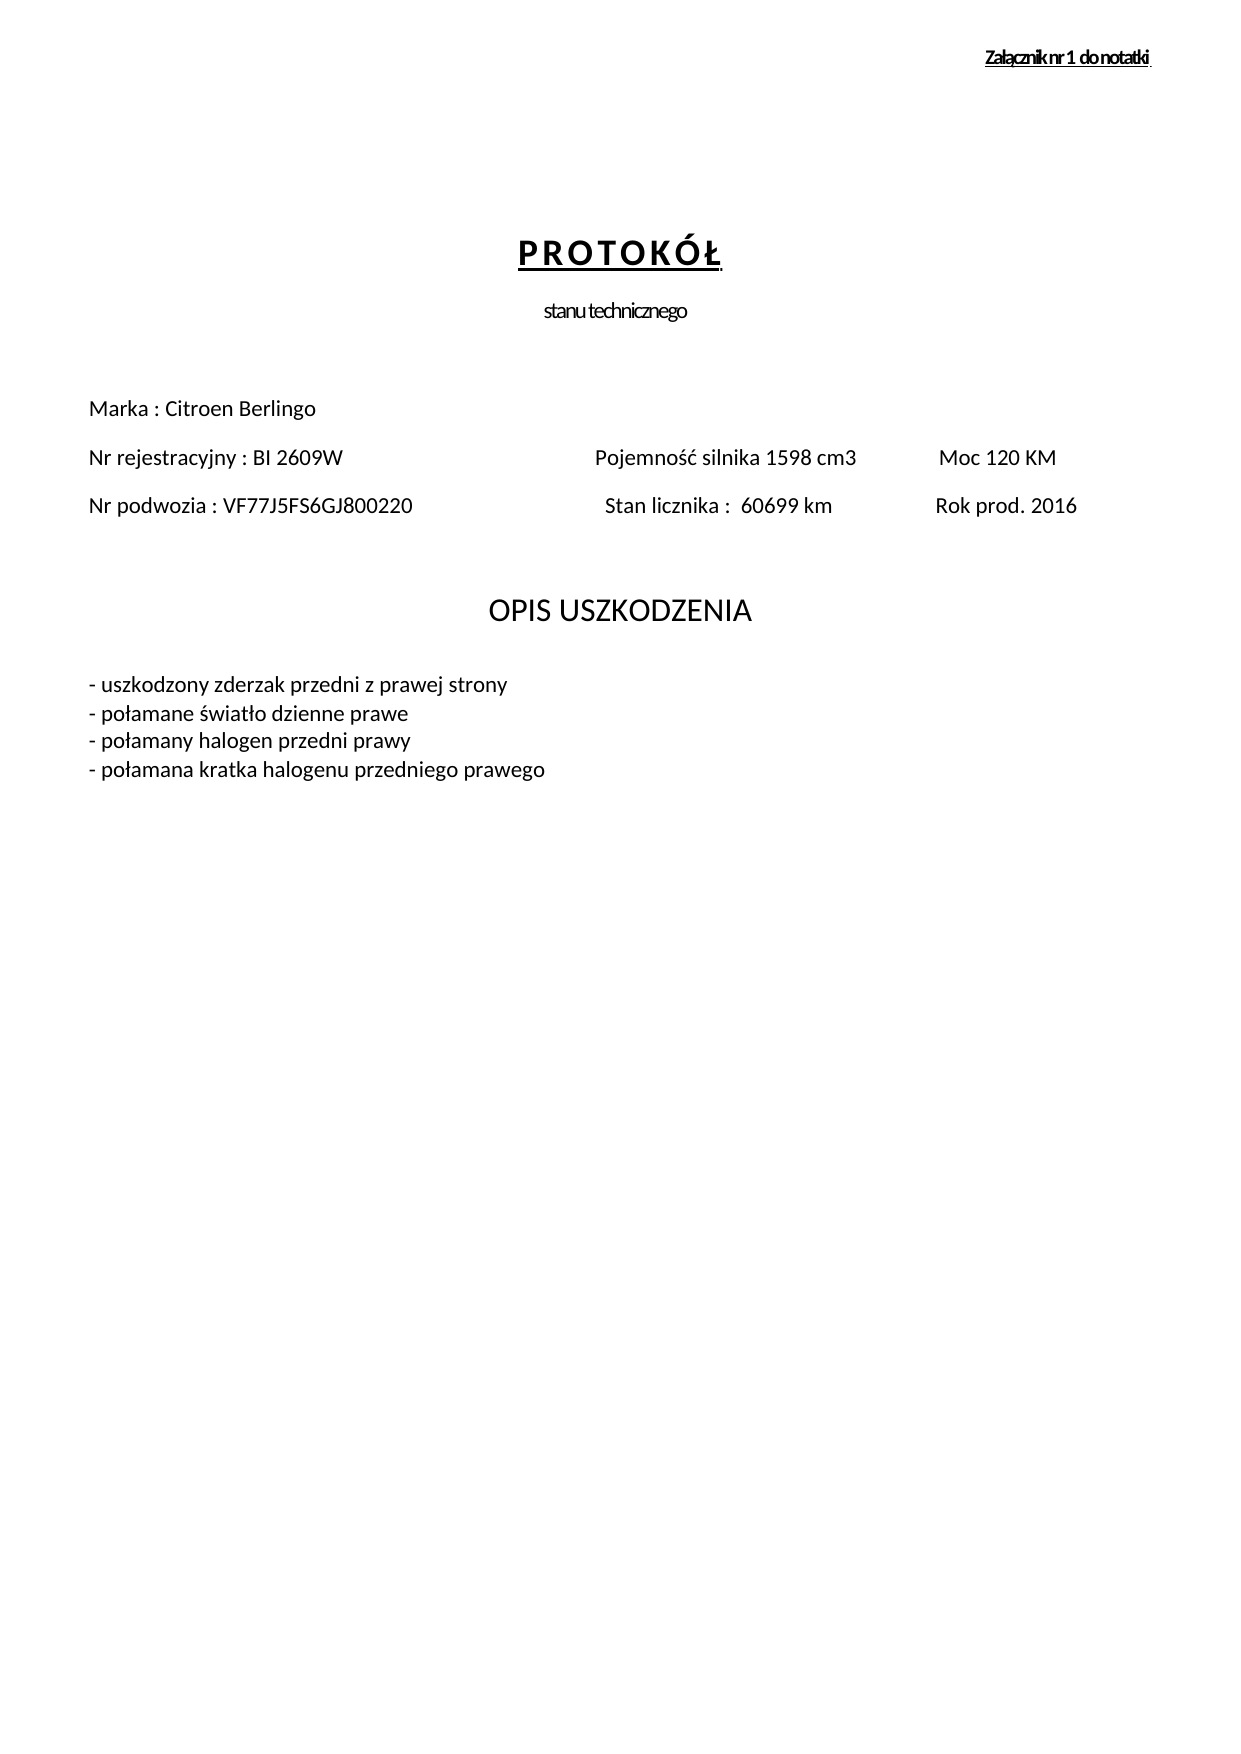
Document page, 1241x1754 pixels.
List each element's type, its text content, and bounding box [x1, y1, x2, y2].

text - połamany halogen przedni prawy [89, 727, 1152, 755]
text - połamana kratka halogenu przedniego prawego [89, 755, 1152, 783]
text - uszkodzony zderzak przedni z prawej strony [89, 671, 1152, 699]
text P R O T O K Ó Ł [89, 229, 1152, 275]
text Nr podwozia : VF77J5FS6GJ800220 Stan licznika : 60699 km Rok prod. 2016 [89, 491, 1152, 519]
text OPIS USZKODZENIA [89, 589, 1152, 630]
text Załącznik nr 1 do notatki [89, 44, 1152, 70]
text Nr rejestracyjny : BI 2609W Pojemność silnika 1598 cm3 Moc 120 KM [89, 443, 1152, 471]
text - połamane światło dzienne prawe [89, 699, 1152, 727]
text stanu technicznego [531, 296, 1152, 324]
text Marka : Citroen Berlingo [89, 394, 1152, 422]
